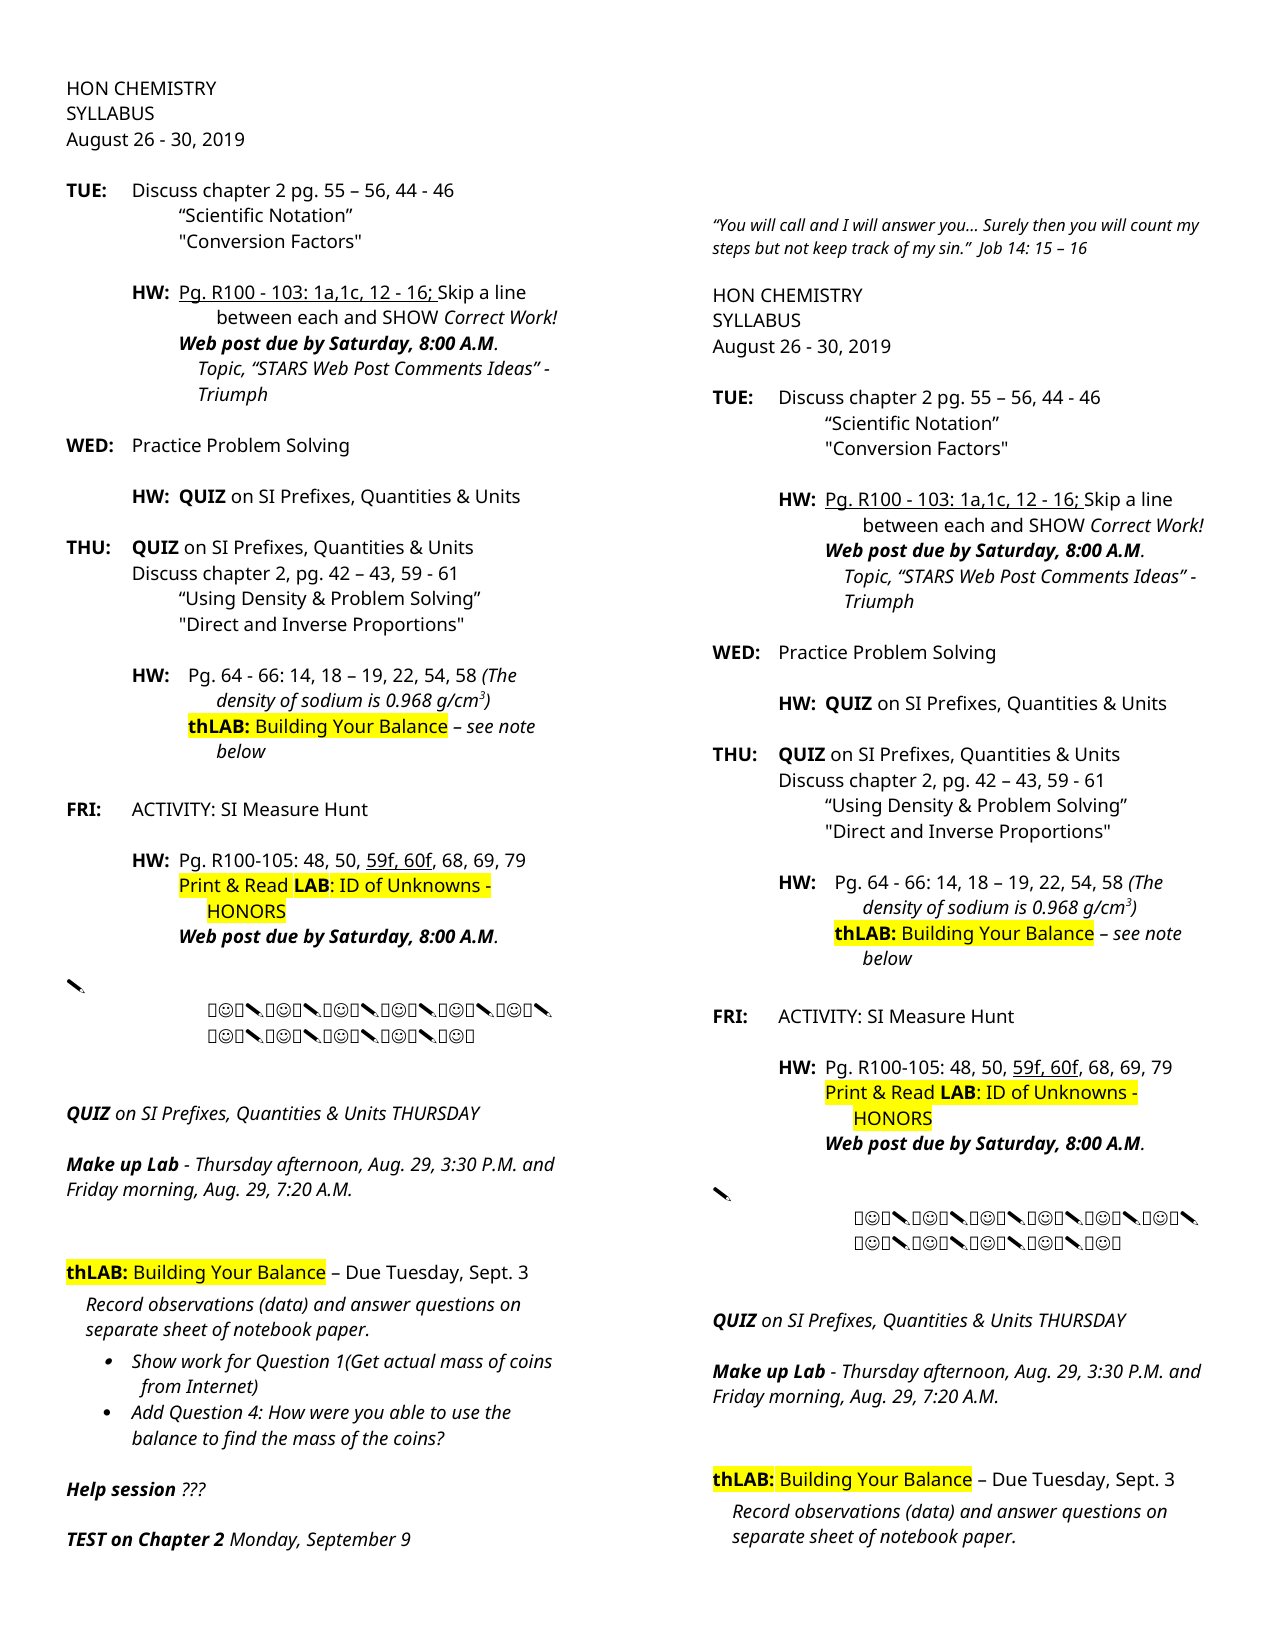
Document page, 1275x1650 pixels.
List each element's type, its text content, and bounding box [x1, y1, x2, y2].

text “You will call and I will answer you... Surely then you will count my steps but not keep track of my sin.” Job 14: 15 – 16 [712, 214, 1209, 259]
text Web post due by Saturday, 8:00 A.M. [712, 1131, 1209, 1156]
text HON CHEMISTRY [66, 75, 562, 101]
text August 26 - 30, 2019 [712, 333, 1209, 359]
list Show work for Question 1(Get actual mass of coins from Internet) [103, 1348, 562, 1399]
text TEST on Chapter 2 Monday, September 9 [66, 1526, 562, 1552]
text “Scientific Notation” [66, 203, 562, 228]
text HW: Pg. 64 - 66: 14, 18 – 19, 22, 54, 58 (The density of sodium is 0.968 g/cm3) [741, 869, 1209, 920]
text HW: Pg. R100 - 103: 1a,1c, 12 - 16; Skip a line between each and SHOW Correct Work! [103, 279, 562, 330]
text “Using Density & Problem Solving” [66, 585, 562, 611]
text  [712, 1188, 1209, 1256]
text "Direct and Inverse Proportions" [712, 818, 1209, 844]
text QUIZ on SI Prefixes, Quantities & Units THURSDAY [66, 1100, 562, 1125]
text Help session ??? [66, 1476, 562, 1501]
list Add Question 4: How were you able to use the balance to find the mass of the coins? [103, 1399, 562, 1450]
text HW: Pg. R100 - 103: 1a,1c, 12 - 16; Skip a line between each and SHOW Correct Work! [750, 486, 1209, 537]
text Make up Lab - Thursday afternoon, Aug. 29, 3:30 P.M. and Friday morning, Aug. 29, 7:20 A.M. [712, 1358, 1209, 1409]
text Discuss chapter 2, pg. 42 – 43, 59 - 61 [712, 767, 1209, 793]
text  [66, 981, 562, 1049]
text HW: QUIZ on SI Prefixes, Quantities & Units [66, 483, 562, 509]
text Web post due by Saturday, 8:00 A.M. [66, 330, 562, 356]
text “Scientific Notation” [712, 410, 1209, 435]
text "Conversion Factors" [712, 435, 1209, 461]
text Make up Lab - Thursday afternoon, Aug. 29, 3:30 P.M. and Friday morning, Aug. 29, 7:20 A.M. [66, 1151, 562, 1202]
text Print & Read LAB: ID of Unknowns - HONORS [178, 872, 562, 923]
text TUE: Discuss chapter 2 pg. 55 – 56, 44 - 46 [712, 384, 1209, 410]
text SYLLABUS [712, 308, 1209, 333]
text Web post due by Saturday, 8:00 A.M. [66, 923, 562, 949]
text WED: Practice Problem Solving [66, 432, 562, 458]
text Record observations (data) and answer questions on separate sheet of notebook paper. [86, 1291, 562, 1342]
text Record observations (data) and answer questions on separate sheet of notebook paper. [732, 1498, 1209, 1549]
text WED: Practice Problem Solving [712, 639, 1209, 665]
text thLAB: Building Your Balance – see note below [141, 713, 562, 764]
text "Direct and Inverse Proportions" [66, 611, 562, 636]
text HON CHEMISTRY [712, 282, 1209, 308]
text "Conversion Factors" [66, 228, 562, 254]
text Topic, “STARS Web Post Comments Ideas” - Triumph [197, 356, 562, 407]
text SYLLABUS [66, 101, 562, 126]
text FRI: ACTIVITY: SI Measure Hunt [66, 796, 562, 821]
text Discuss chapter 2, pg. 42 – 43, 59 - 61 [66, 560, 562, 585]
text Topic, “STARS Web Post Comments Ideas” - Triumph [844, 563, 1209, 614]
text HW: Pg. 64 - 66: 14, 18 – 19, 22, 54, 58 (The density of sodium is 0.968 g/cm3) [94, 662, 562, 713]
text HW: Pg. R100-105: 48, 50, 59f, 60f, 68, 69, 79 [778, 1054, 1209, 1079]
text August 26 - 30, 2019 [66, 126, 562, 152]
text THU: QUIZ on SI Prefixes, Quantities & Units [66, 534, 562, 560]
text thLAB: Building Your Balance – Due Tuesday, Sept. 3 [326, 1259, 562, 1285]
text QUIZ on SI Prefixes, Quantities & Units THURSDAY [712, 1307, 1209, 1333]
text thLAB: Building Your Balance – see note below [787, 920, 1209, 971]
text “Using Density & Problem Solving” [712, 793, 1209, 818]
text Print & Read LAB: ID of Unknowns - HONORS [825, 1079, 1209, 1131]
text thLAB: Building Your Balance – Due Tuesday, Sept. 3 [972, 1466, 1209, 1492]
text THU: QUIZ on SI Prefixes, Quantities & Units [712, 742, 1209, 767]
text HW: Pg. R100-105: 48, 50, 59f, 60f, 68, 69, 79 [132, 847, 562, 872]
text TUE: Discuss chapter 2 pg. 55 – 56, 44 - 46 [66, 177, 562, 203]
text HW: QUIZ on SI Prefixes, Quantities & Units [712, 691, 1209, 716]
text Web post due by Saturday, 8:00 A.M. [712, 537, 1209, 563]
text FRI: ACTIVITY: SI Measure Hunt [712, 1003, 1209, 1028]
